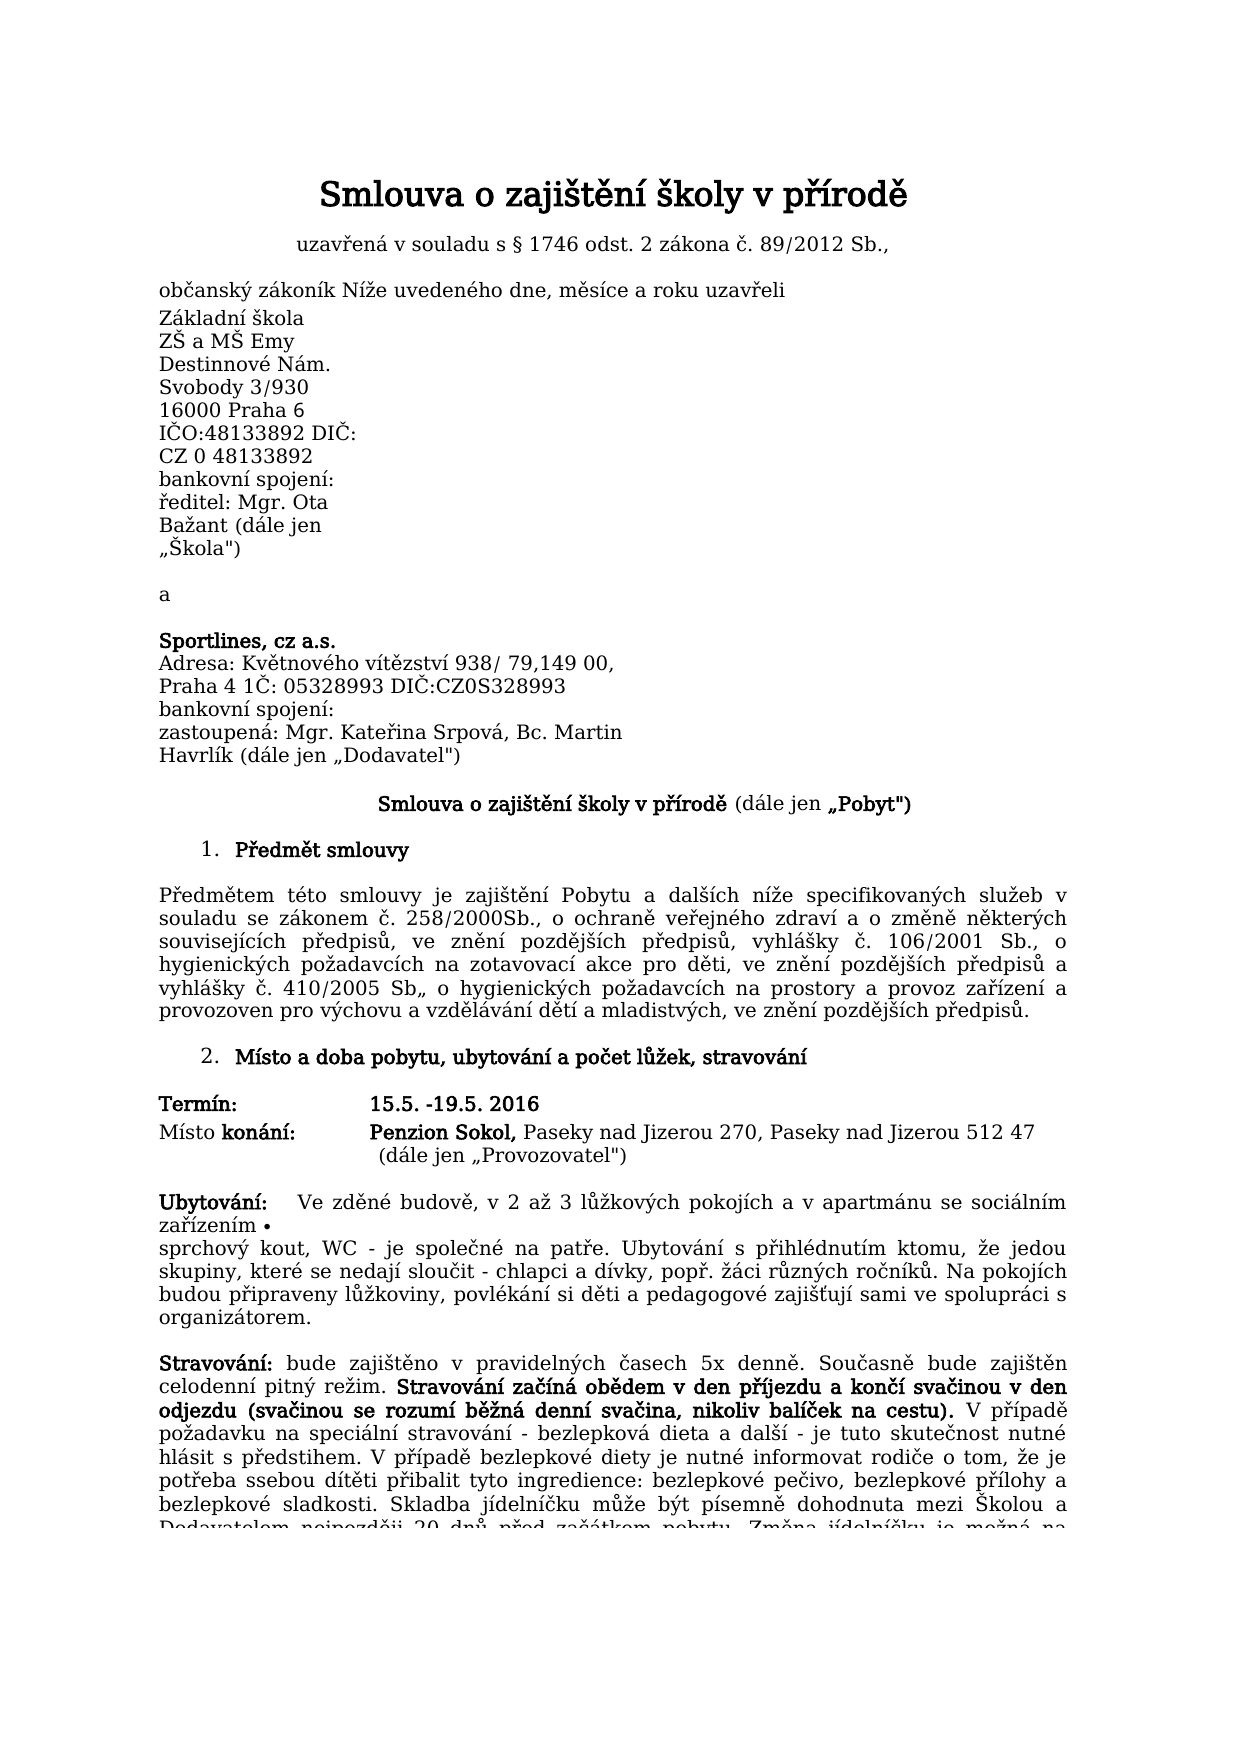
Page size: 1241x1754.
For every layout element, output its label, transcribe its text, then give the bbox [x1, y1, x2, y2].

text Termín: 15.5. -19.5. 2016 [158, 1073, 1068, 1120]
text Místo konání: Penzion Sokol, Paseky nad Jizerou 270, Paseky nad Jizerou 512 47 [158, 1120, 1068, 1144]
text Adresa: Květnového vítězství 938/ 79,149 00, Praha 4 1Č: 05328993 DIČ:CZ0S328993 bankovní spojení: [158, 652, 628, 721]
text a [158, 583, 1068, 606]
list Místo a doba pobytu, ubytování a počet lůžek, stravování [200, 1026, 1068, 1073]
text ZŠ a MŠ Emy Destinnové Nám. Svobody 3/930 16000 Praha 6 IČO:48133892 DIČ: CZ 0 48133892 bankovní spojení: ředitel: Mgr. Ota Bažant (dále jen „Škola") [158, 330, 370, 560]
text Smlouva o zajištění školy v přírodě (dále jen „Pobyt") [377, 792, 1068, 815]
text Sportlines, cz a.s. [158, 629, 1068, 652]
subtitle Smlouva o zajištění školy v přírodě [158, 173, 1068, 214]
text Předmětem této smlouvy je zajištění Pobytu a dalších níže specifikovaných služeb v souladu se zákonem č. 258/2000Sb., o ochraně veřejného zdraví a o změně některých souvisejících předpisů, ve znění pozdějších předpisů, vyhlášky č. 106/2001 Sb., o hygienických požadavcích na zotavovací akce pro děti, ve znění pozdějších předpisů a vyhlášky č. 410/2005 Sb„ o hygienických požadavcích na prostory a provoz zařízení a provozoven pro výchovu a vzdělávání dětí a mladistvých, ve znění pozdějších předpisů. [158, 884, 1068, 1023]
text (dále jen „Provozovatel") [377, 1144, 1068, 1167]
text sprchový kout, WC - je společné na patře. Ubytování s přihlédnutím ktomu, že jedou skupiny, které se nedají sloučit - chlapci a dívky, popř. žáci různých ročníků. Na pokojích budou připraveny lůžkoviny, povlékání si děti a pedagogové zajišťují sami ve spolupráci s organizátorem. [158, 1237, 1068, 1329]
text Ubytování: Ve zděné budově, v 2 až 3 lůžkových pokojích a v apartmánu se sociálním zařízením • [158, 1191, 1068, 1237]
text zastoupená: Mgr. Kateřina Srpová, Bc. Martin Havrlík (dále jen „Dodavatel") [158, 721, 628, 767]
list Předmět smlouvy [200, 838, 1068, 861]
text uzavřená v souladu s § 1746 odst. 2 zákona č. 89/2012 Sb., občanský zákoník Níže uvedeného dne, měsíce a roku uzavřeli [158, 214, 943, 307]
text Stravování: bude zajištěno v pravidelných časech 5x denně. Současně bude zajištěn celodenní pitný režim. Stravování začíná obědem v den příjezdu a končí svačinou v den odjezdu (svačinou se rozumí běžná denní svačina, nikoliv balíček na cestu). V případě požadavku na speciální stravování - bezlepková dieta a další - je tuto skutečnost nutné hlásit s předstihem. V případě bezlepkové diety je nutné informovat rodiče o tom, že je potřeba ssebou dítěti přibalit tyto ingredience: bezlepkové pečivo, bezlepkové přílohy a bezlepkové sladkosti. Skladba jídelníčku může být písemně dohodnuta mezi Školou a Dodavatelem nejpozději 20 dnů před začátkem pobytu. Změna jídelníčku je možná na základě dohody obou smluvních stran. [158, 1351, 1068, 1527]
text Základní škola [158, 307, 1068, 330]
